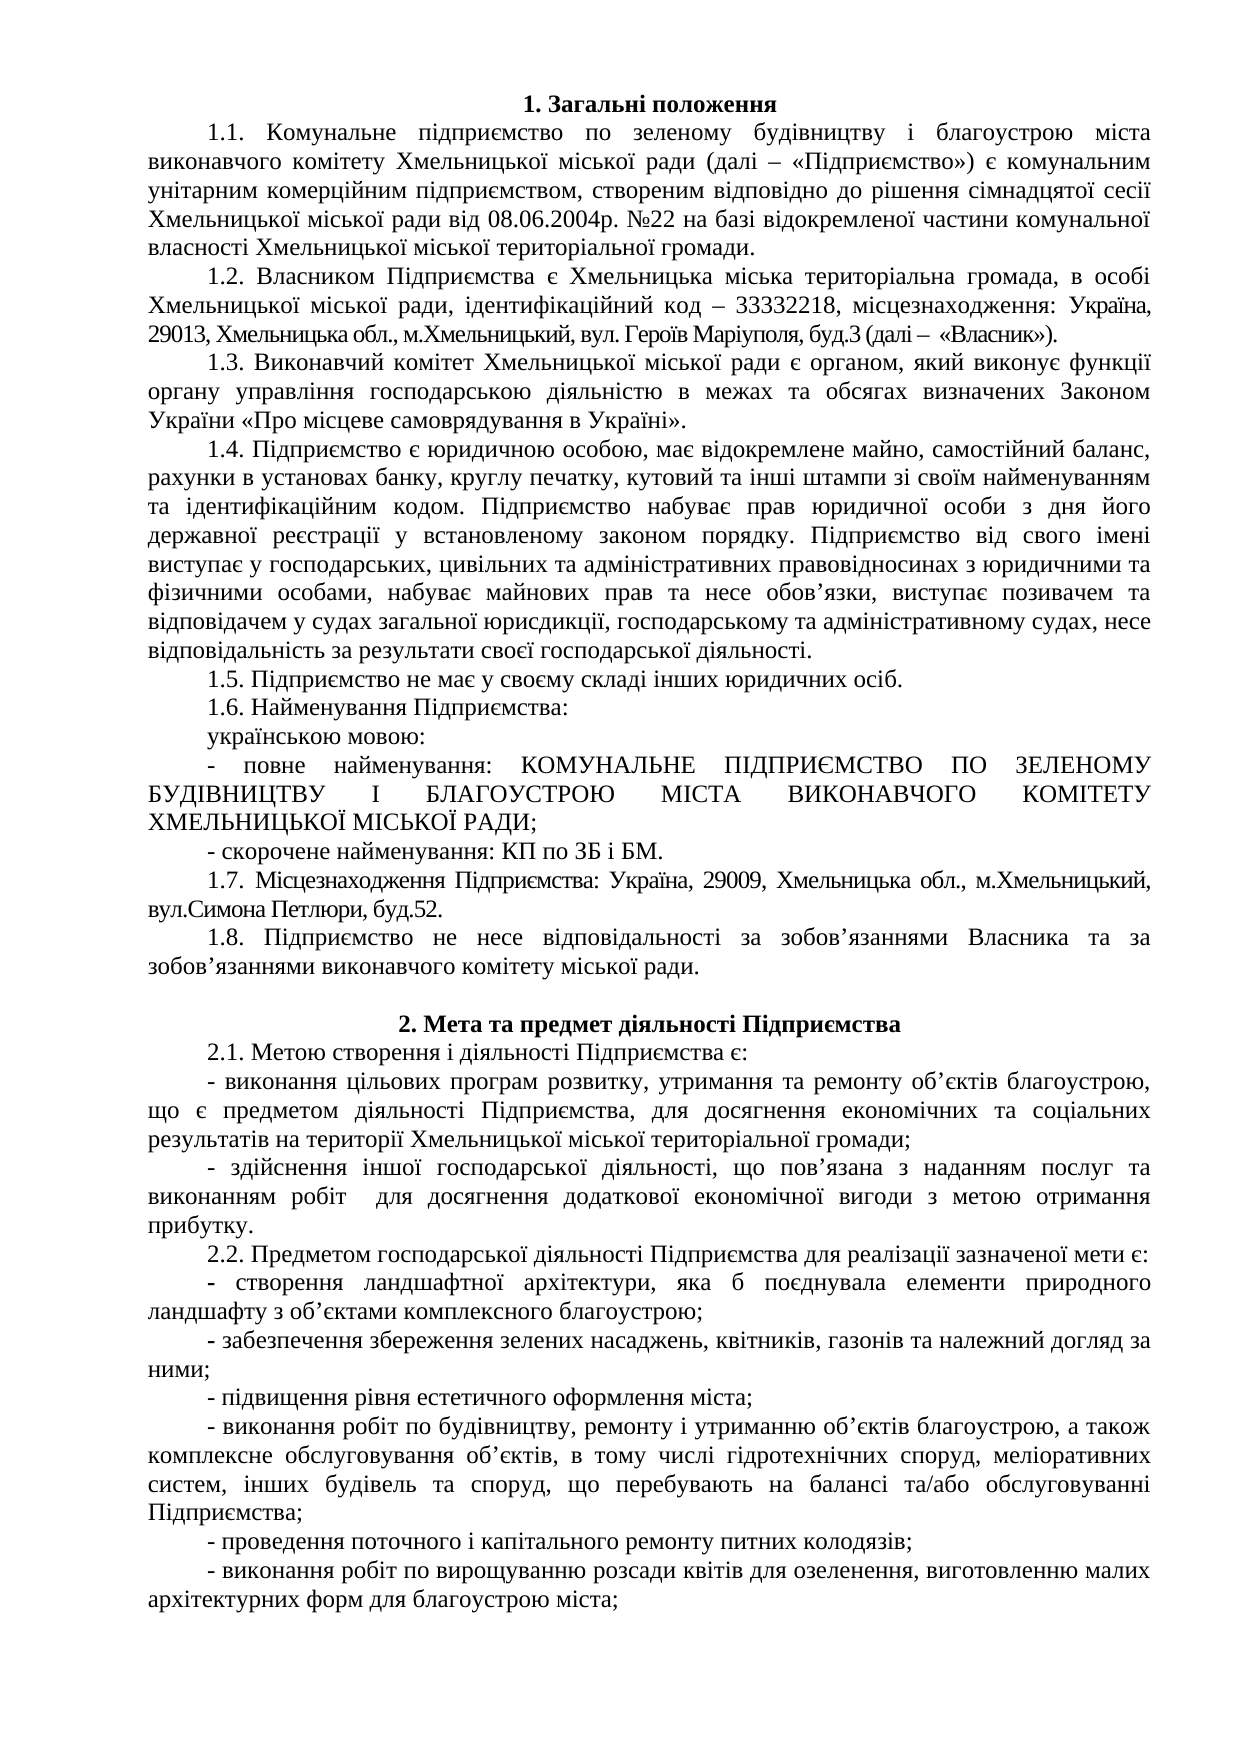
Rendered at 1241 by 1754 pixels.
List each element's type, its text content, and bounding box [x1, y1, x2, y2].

text 2.1. Метою створення і діяльності Підприємства є: [148, 1037, 1152, 1066]
text 1.1. Комунальне підприємство по зеленому будівництву і благоустрою міста виконавчого комітету Хмельницької міської ради (далі – «Підприємство») є комунальним унітарним комерційним підприємством, створеним відповідно до рішення сімнадцятої сесії Хмельницької міської ради від 08.06.2004р. №22 на базі відокремленої частини комунальної власності Хмельницької міської територіальної громади. [148, 117, 1152, 261]
text 1.4. Підприємство є юридичною особою, має відокремлене майно, самостійний баланс, рахунки в установах банку, круглу печатку, кутовий та інші штампи зі своїм найменуванням та ідентифікаційним кодом. Підприємство набуває прав юридичної особи з дня його державної реєстрації у встановленому законом порядку. Підприємство від свого імені виступає у господарських, цивільних та адміністративних правовідносинах з юридичними та фізичними особами, набуває майнових прав та несе обов’язки, виступає позивачем та відповідачем у судах загальної юрисдикції, господарському та адміністративному судах, несе відповідальність за результати своєї господарської діяльності. [148, 434, 1152, 664]
text 1. Загальні положення [148, 89, 1152, 117]
text 2.2. Предметом господарської діяльності Підприємства для реалізації зазначеної мети є: [148, 1239, 1152, 1267]
text - підвищення рівня естетичного оформлення міста; [148, 1382, 1152, 1411]
text - скорочене найменування: КП по ЗБ і БМ. [148, 836, 1152, 865]
text 1.3. Виконавчий комітет Хмельницької міської ради є органом, який виконує функції органу управління господарською діяльністю в межах та обсягах визначених Законом України «Про місцеве самоврядування в Україні». [148, 347, 1152, 434]
text - проведення поточного і капітального ремонту питних колодязів; [148, 1526, 1152, 1555]
text 1.2. Власником Підприємства є Хмельницька міська територіальна громада, в особі Хмельницької міської ради, ідентифікаційний код – 33332218, місцезнаходження: Україна, 29013, Хмельницька обл., м.Хмельницький, вул. Героїв Маріуполя, буд.3 (далі – «Власник»). [148, 261, 1152, 347]
text 1.6. Найменування Підприємства: [148, 692, 1152, 721]
text - створення ландшафтної архітектури, яка б поєднувала елементи природного ландшафту з об’єктами комплексного благоустрою; [148, 1267, 1152, 1325]
text 1.5. Підприємство не має у своєму складі інших юридичних осіб. [148, 664, 1152, 692]
text - повне найменування: КОМУНАЛЬНЕ ПІДПРИЄМСТВО ПО ЗЕЛЕНОМУ БУДІВНИЦТВУ І БЛАГОУСТРОЮ МІСТА ВИКОНАВЧОГО КОМІТЕТУ ХМЕЛЬНИЦЬКОЇ МІСЬКОЇ РАДИ; [148, 750, 1152, 836]
text 1.7. Місцезнаходження Підприємства: Україна, 29009, Хмельницька обл., м.Хмельницький, вул.Симона Петлюри, буд.52. [148, 865, 1152, 922]
text 2. Мета та предмет діяльності Підприємства [148, 1009, 1152, 1037]
text 1.8. Підприємство не несе відповідальності за зобов’язаннями Власника та за зобов’язаннями виконавчого комітету міської ради. [148, 922, 1152, 980]
text - виконання цільових програм розвитку, утримання та ремонту об’єктів благоустрою, що є предметом діяльності Підприємства, для досягнення економічних та соціальних результатів на території Хмельницької міської територіальної громади; [148, 1066, 1152, 1152]
text українською мовою: [148, 721, 1152, 750]
text - здійснення іншої господарської діяльності, що пов’язана з наданням послуг та виконанням робіт для досягнення додаткової економічної вигоди з метою отримання прибутку. [148, 1152, 1152, 1239]
text - виконання робіт по будівництву, ремонту і утриманню об’єктів благоустрою, а також комплексне обслуговування об’єктів, в тому числі гідротехнічних споруд, меліоративних систем, інших будівель та споруд, що перебувають на балансі та/або обслуговуванні Підприємства; [148, 1411, 1152, 1526]
text - виконання робіт по вирощуванню розсади квітів для озеленення, виготовленню малих архітектурних форм для благоустрою міста; [148, 1555, 1152, 1612]
text - забезпечення збереження зелених насаджень, квітників, газонів та належний догляд за ними; [148, 1325, 1152, 1382]
